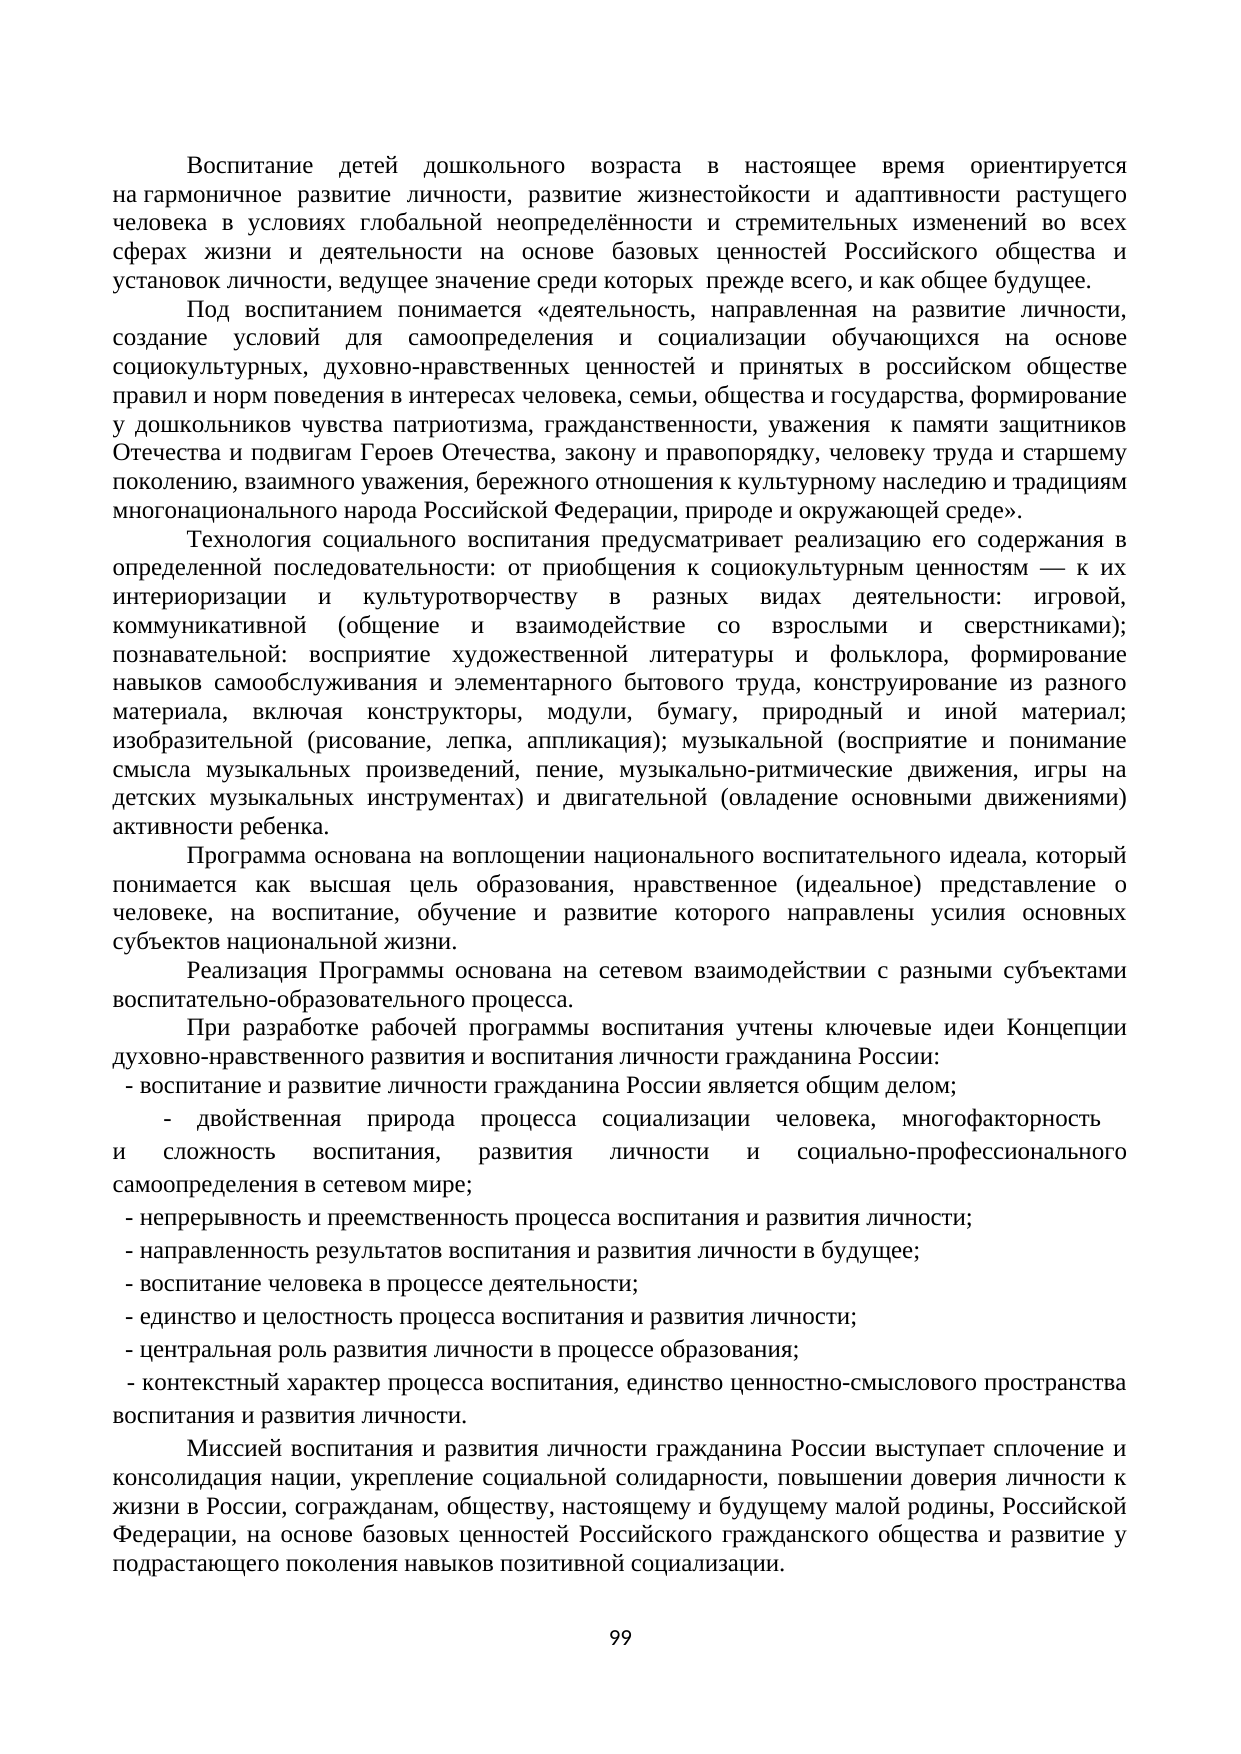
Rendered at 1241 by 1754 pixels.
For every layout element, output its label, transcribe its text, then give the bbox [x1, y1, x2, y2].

text - воспитание и развитие личности гражданина России является общим делом; [112, 1070, 1128, 1099]
text - непрерывность и преемственность процесса воспитания и развития личности; [112, 1202, 1128, 1231]
text Технология социального воспитания предусматривает реализацию его содержания в определенной последовательности: от приобщения к социокультурным ценностям — к их интериоризации и культуротворчеству в разных видах деятельности: игровой, коммуникативной (общение и взаимодействие со взрослыми и сверстниками); познавательной: восприятие художественной литературы и фольклора, формирование навыков самообслуживания и элементарного бытового труда, конструирование из разного материала, включая конструкторы, модули, бумагу, природный и иной материал; изобразительной (рисование, лепка, аппликация); музыкальной (восприятие и понимание смысла музыкальных произведений, пение, музыкально-ритмические движения, игры на детских музыкальных инструментах) и двигательной (овладение основными движениями) активности ребенка. [112, 524, 1128, 840]
text - центральная роль развития личности в процессе образования; [112, 1334, 1128, 1363]
text При разработке рабочей программы воспитания учтены ключевые идеи Концепции духовно-нравственного развития и воспитания личности гражданина России: [112, 1012, 1128, 1070]
text Миссией воспитания и развития личности гражданина России выступает сплочение и консолидация нации, укрепление социальной солидарности, повышении доверия личности к жизни в России, согражданам, обществу, настоящему и будущему малой родины, Российской Федерации, на основе базовых ценностей Российского гражданского общества и развитие у подрастающего поколения навыков позитивной социализации. [112, 1433, 1128, 1577]
text - воспитание человека в процессе деятельности; [112, 1268, 1128, 1297]
text - двойственная природа процесса социализации человека, многофакторность и сложность воспитания, развития личности и социально-профессионального самоопределения в сетевом мире; [112, 1103, 1128, 1198]
text Программа основана на воплощении национального воспитательного идеала, который понимается как высшая цель образования, нравственное (идеальное) представление о человеке, на воспитание, обучение и развитие которого направлены усилия основных субъектов национальной жизни. [112, 840, 1128, 955]
text Воспитание детей дошкольного возраста в настоящее время ориентируется на гармоничное развитие личности, развитие жизнестойкости и адаптивности растущего человека в условиях глобальной неопределённости и стремительных изменений во всех сферах жизни и деятельности на основе базовых ценностей Российского общества и установок личности, ведущее значение среди которых прежде всего, и как общее будущее. [112, 150, 1128, 294]
text Реализация Программы основана на сетевом взаимодействии с разными субъектами воспитательно-образовательного процесса. [112, 955, 1128, 1012]
text - единство и целостность процесса воспитания и развития личности; [112, 1301, 1128, 1330]
text - контекстный характер процесса воспитания, единство ценностно-смыслового пространства воспитания и развития личности. [112, 1367, 1128, 1429]
text - направленность результатов воспитания и развития личности в будущее; [112, 1235, 1128, 1264]
text Под воспитанием понимается «деятельность, направленная на развитие личности, создание условий для самоопределения и социализации обучающихся на основе социокультурных, духовно-нравственных ценностей и принятых в российском обществе правил и норм поведения в интересах человека, семьи, общества и государства, формирование у дошкольников чувства патриотизма, гражданственности, уважения к памяти защитников Отечества и подвигам Героев Отечества, закону и правопорядку, человеку труда и старшему поколению, взаимного уважения, бережного отношения к культурному наследию и традициям многонационального народа Российской Федерации, природе и окружающей среде». [112, 294, 1128, 524]
